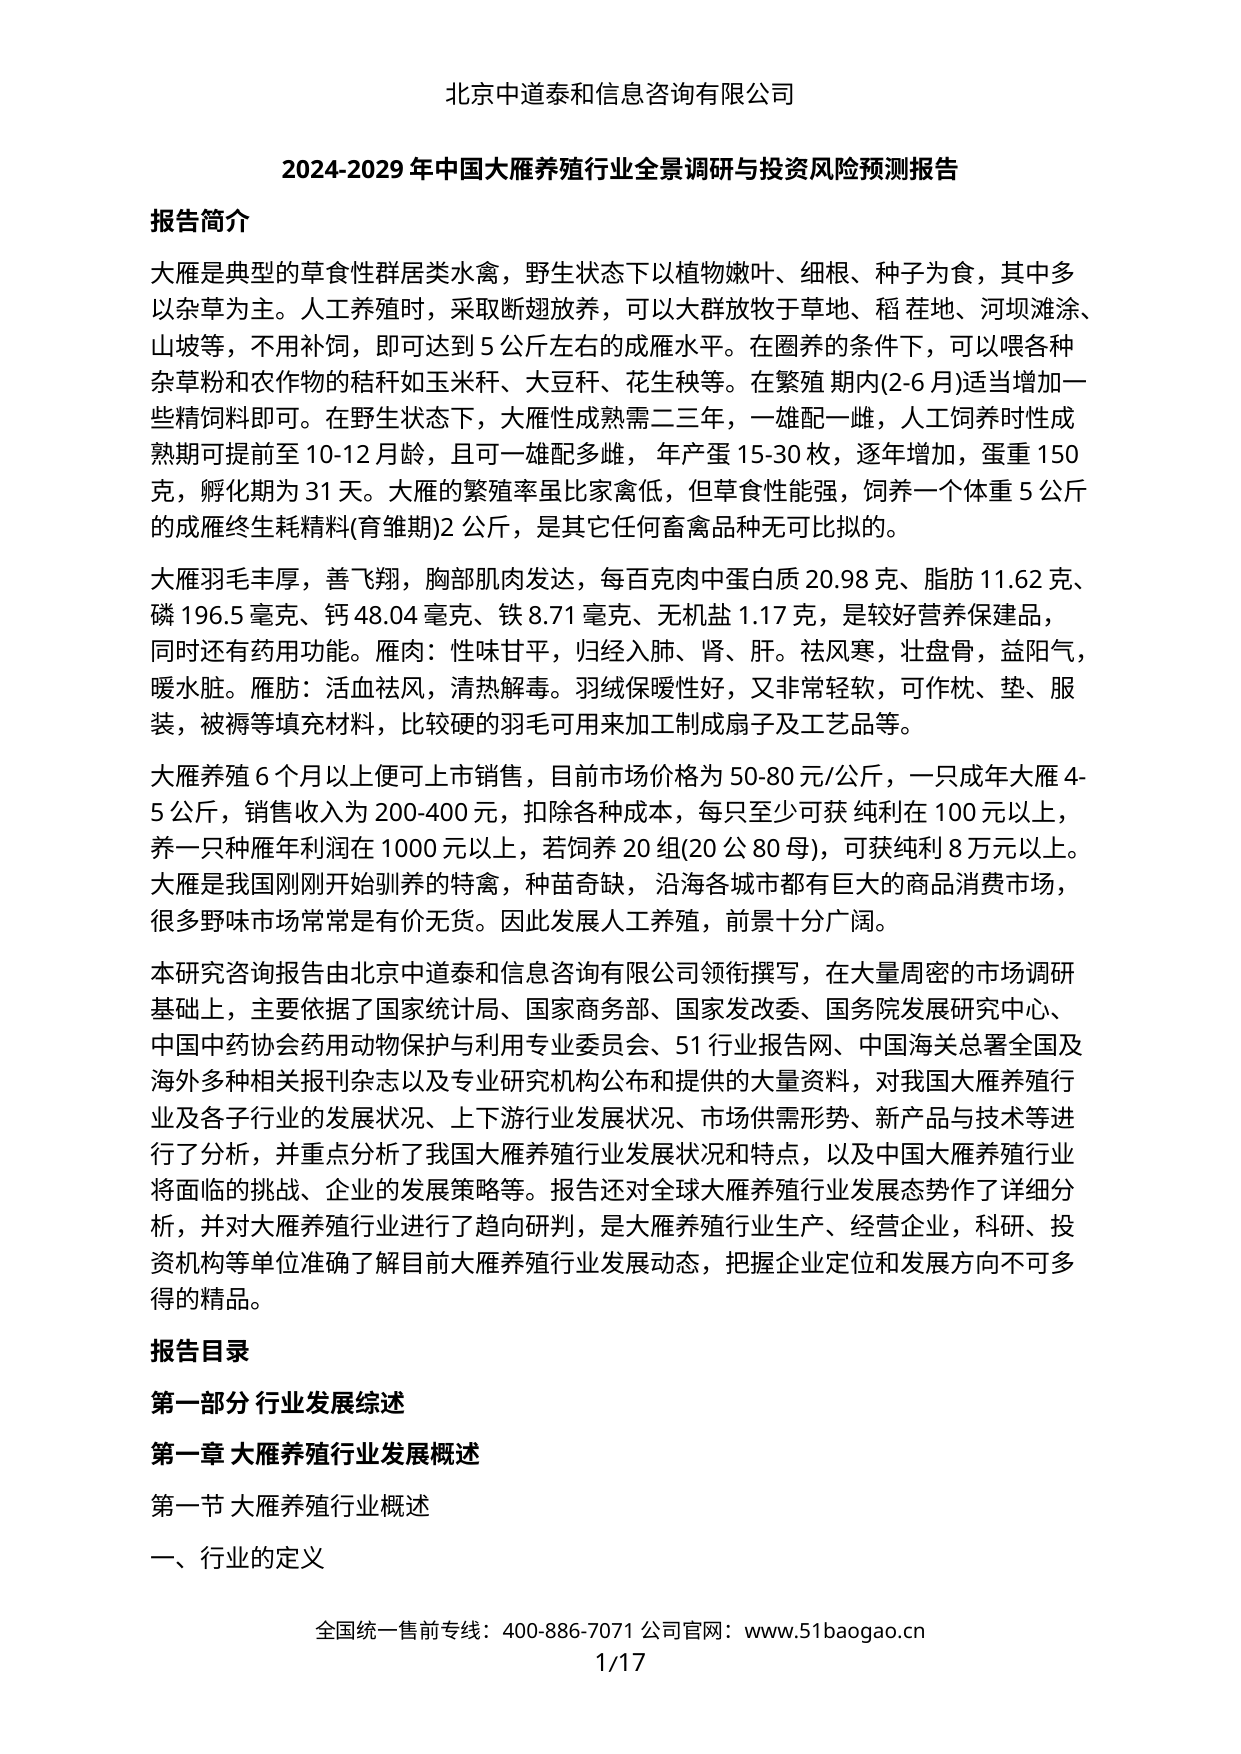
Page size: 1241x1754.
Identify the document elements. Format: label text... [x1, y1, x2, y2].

text 大雁是典型的草食性群居类水禽，野生状态下以植物嫩叶、细根、种子为食，其中多以杂草为主。人工养殖时，采取断翅放养，可以大群放牧于草地、稻 茬地、河坝滩涂、山坡等，不用补饲，即可达到5公斤左右的成雁水平。在圈养的条件下，可以喂各种杂草粉和农作物的秸秆如玉米秆、大豆秆、花生秧等。在繁殖 期内(2-6月)适当增加一些精饲料即可。在野生状态下，大雁性成熟需二三年，一雄配一雌，人工饲养时性成熟期可提前至10-12月龄，且可一雄配多雌， 年产蛋15-30枚，逐年增加，蛋重150克，孵化期为31天。大雁的繁殖率虽比家禽低，但草食性能强，饲养一个体重5公斤的成雁终生耗精料(育雏期)2 公斤，是其它任何畜禽品种无可比拟的。 [150, 254, 1090, 544]
text 第一章 大雁养殖行业发展概述 [150, 1435, 1090, 1471]
text 一、行业的定义 [150, 1539, 1090, 1575]
text 大雁养殖6个月以上便可上市销售，目前市场价格为50-80元/公斤，一只成年大雁4-5公斤，销售收入为200-400元，扣除各种成本，每只至少可获 纯利在100元以上，养一只种雁年利润在1000元以上，若饲养20组(20公80母)，可获纯利8万元以上。大雁是我国刚刚开始驯养的特禽，种苗奇缺， 沿海各城市都有巨大的商品消费市场，很多野味市场常常是有价无货。因此发展人工养殖，前景十分广阔。 [150, 756, 1090, 937]
text 本研究咨询报告由北京中道泰和信息咨询有限公司领衔撰写，在大量周密的市场调研基础上，主要依据了国家统计局、国家商务部、国家发改委、国务院发展研究中心、中国中药协会药用动物保护与利用专业委员会、51行业报告网、中国海关总署全国及海外多种相关报刊杂志以及专业研究机构公布和提供的大量资料，对我国大雁养殖行业及各子行业的发展状况、上下游行业发展状况、市场供需形势、新产品与技术等进行了分析，并重点分析了我国大雁养殖行业发展状况和特点，以及中国大雁养殖行业将面临的挑战、企业的发展策略等。报告还对全球大雁养殖行业发展态势作了详细分析，并对大雁养殖行业进行了趋向研判，是大雁养殖行业生产、经营企业，科研、投资机构等单位准确了解目前大雁养殖行业发展动态，把握企业定位和发展方向不可多得的精品。 [150, 953, 1090, 1316]
text 报告目录 [150, 1331, 1090, 1367]
text 大雁羽毛丰厚，善飞翔，胸部肌肉发达，每百克肉中蛋白质20.98克、脂肪11.62克、磷196.5毫克、钙48.04毫克、铁8.71毫克、无机盐1.17克，是较好营养保建品，同时还有药用功能。雁肉：性味甘平，归经入肺、肾、肝。祛风寒，壮盘骨，益阳气，暖水脏。雁肪：活血祛风，清热解毒。羽绒保暧性好，又非常轻软，可作枕、垫、服装，被褥等填充材料，比较硬的羽毛可用来加工制成扇子及工艺品等。 [150, 559, 1090, 741]
text 报告简介 [150, 202, 1090, 238]
text 2024-2029年中国大雁养殖行业全景调研与投资风险预测报告 [150, 150, 1090, 186]
text 第一部分 行业发展综述 [150, 1383, 1090, 1419]
text 第一节 大雁养殖行业概述 [150, 1487, 1090, 1523]
